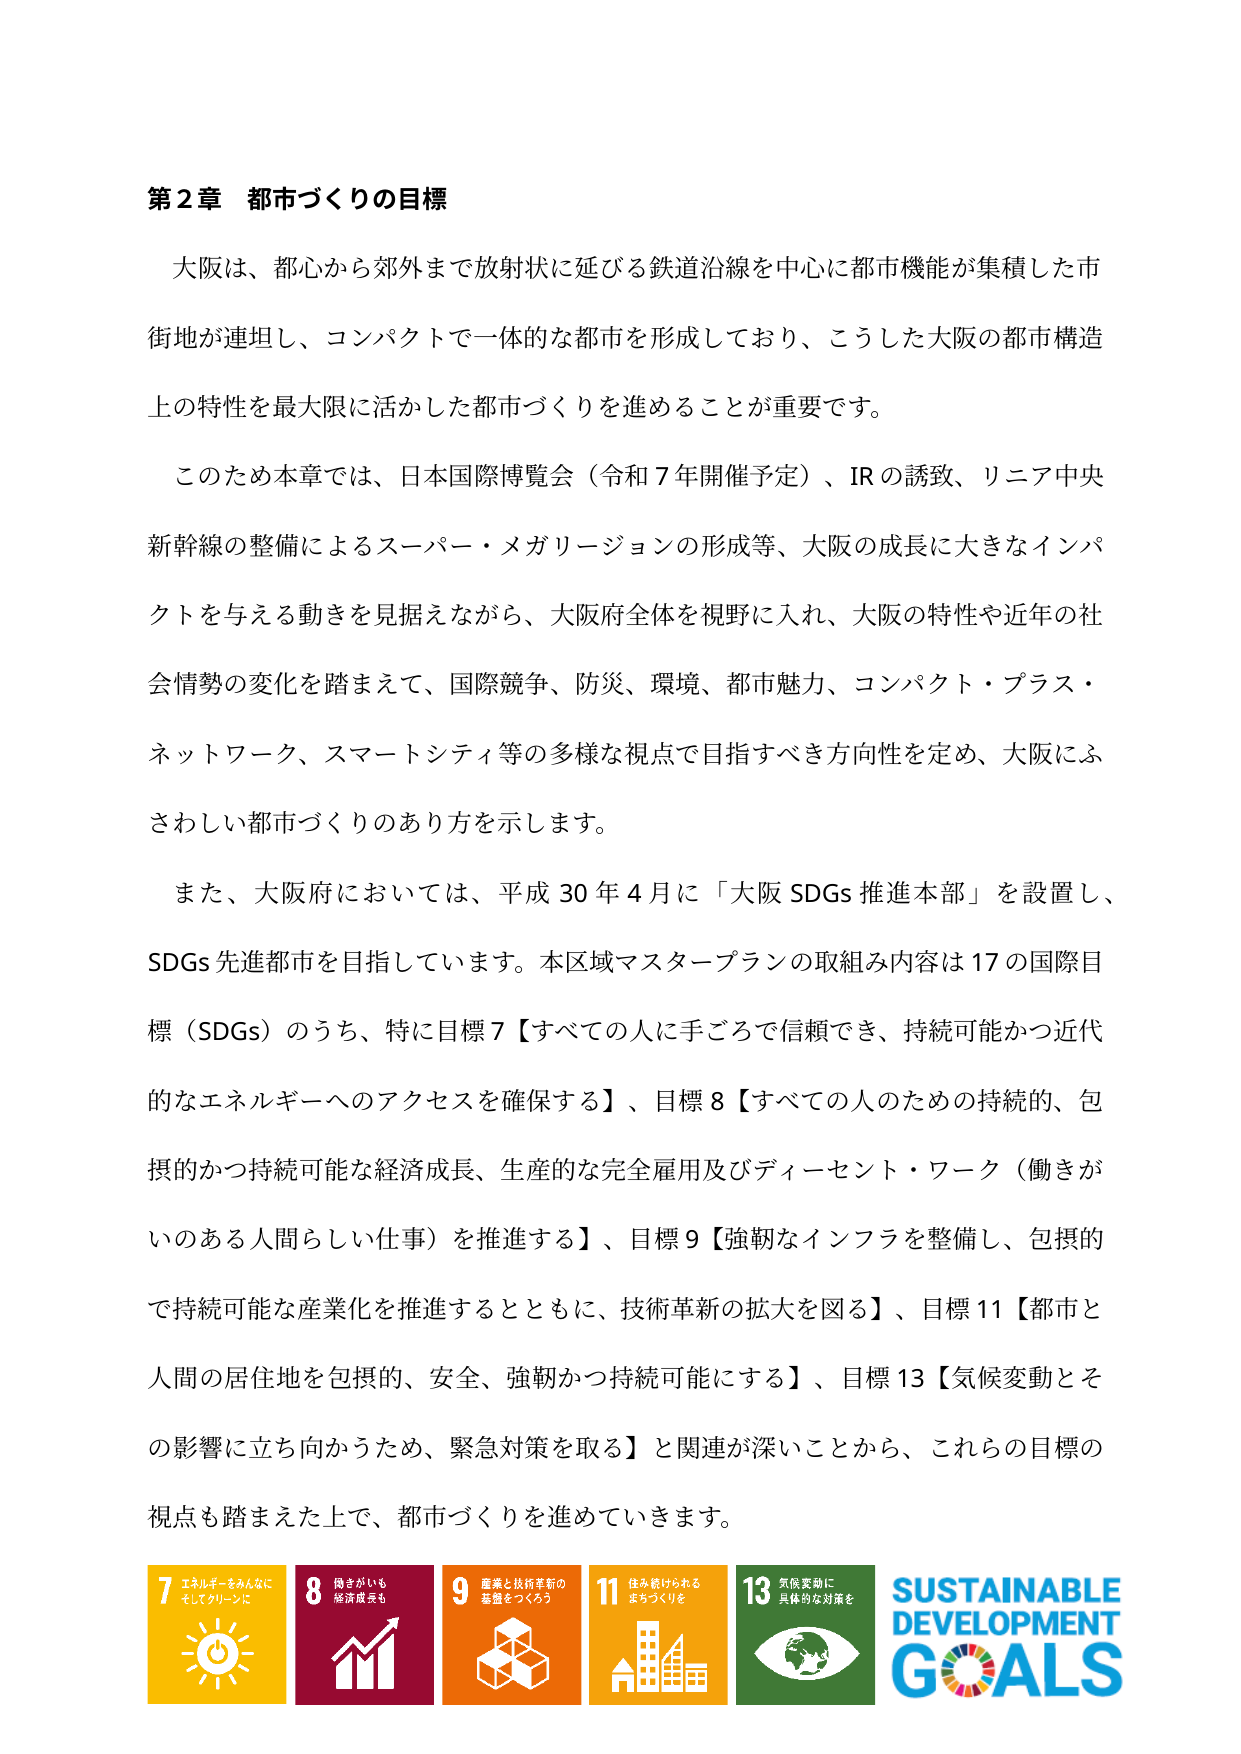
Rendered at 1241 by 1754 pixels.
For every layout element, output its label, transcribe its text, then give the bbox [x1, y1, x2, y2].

text 大阪は、都心から郊外まで放射状に延びる鉄道沿線を中心に都市機能が集積した市街地が連坦し、コンパクトで一体的な都市を形成しており、こうした大阪の都市構造上の特性を最大限に活かした都市づくりを進めることが重要です。 [148, 232, 1104, 440]
subtitle 第２章 都市づくりの目標 [148, 163, 1104, 232]
picture [736, 1565, 876, 1705]
picture [147, 1565, 287, 1704]
text また、大阪府においては、平成30年4月に「大阪SDGs推進本部」を設置し、SDGs先進都市を目指しています。本区域マスタープランの取組み内容は17の国際目標（SDGs）のうち、特に目標7【すべての人に手ごろで信頼でき、持続可能かつ近代的なエネルギーへのアクセスを確保する】、目標8【すべての人のための持続的、包摂的かつ持続可能な経済成長、生産的な完全雇用及びディーセント・ワーク（働きがいのある人間らしい仕事）を推進する】、目標9【強靭なインフラを整備し、包摂的で持続可能な産業化を推進するとともに、技術革新の拡大を図る】、目標11【都市と人間の居住地を包摂的、安全、強靭かつ持続可能にする】、目標13【気候変動とその影響に立ち向かうため、緊急対策を取る】と関連が深いことから、これらの目標の視点も踏まえた上で、都市づくりを進めていきます。 [148, 857, 1104, 1550]
text このため本章では、日本国際博覧会（令和7年開催予定）、IRの誘致、リニア中央新幹線の整備によるスーパー・メガリージョンの形成等、大阪の成長に大きなインパクトを与える動きを見据えながら、大阪府全体を視野に入れ、大阪の特性や近年の社会情勢の変化を踏まえて、国際競争、防災、環境、都市魅力、コンパクト・プラス・ネットワーク、スマートシティ等の多様な視点で目指すべき方向性を定め、大阪にふさわしい都市づくりのあり方を示します。 [148, 440, 1104, 857]
picture [295, 1565, 434, 1705]
picture [442, 1565, 582, 1705]
picture [589, 1565, 728, 1705]
